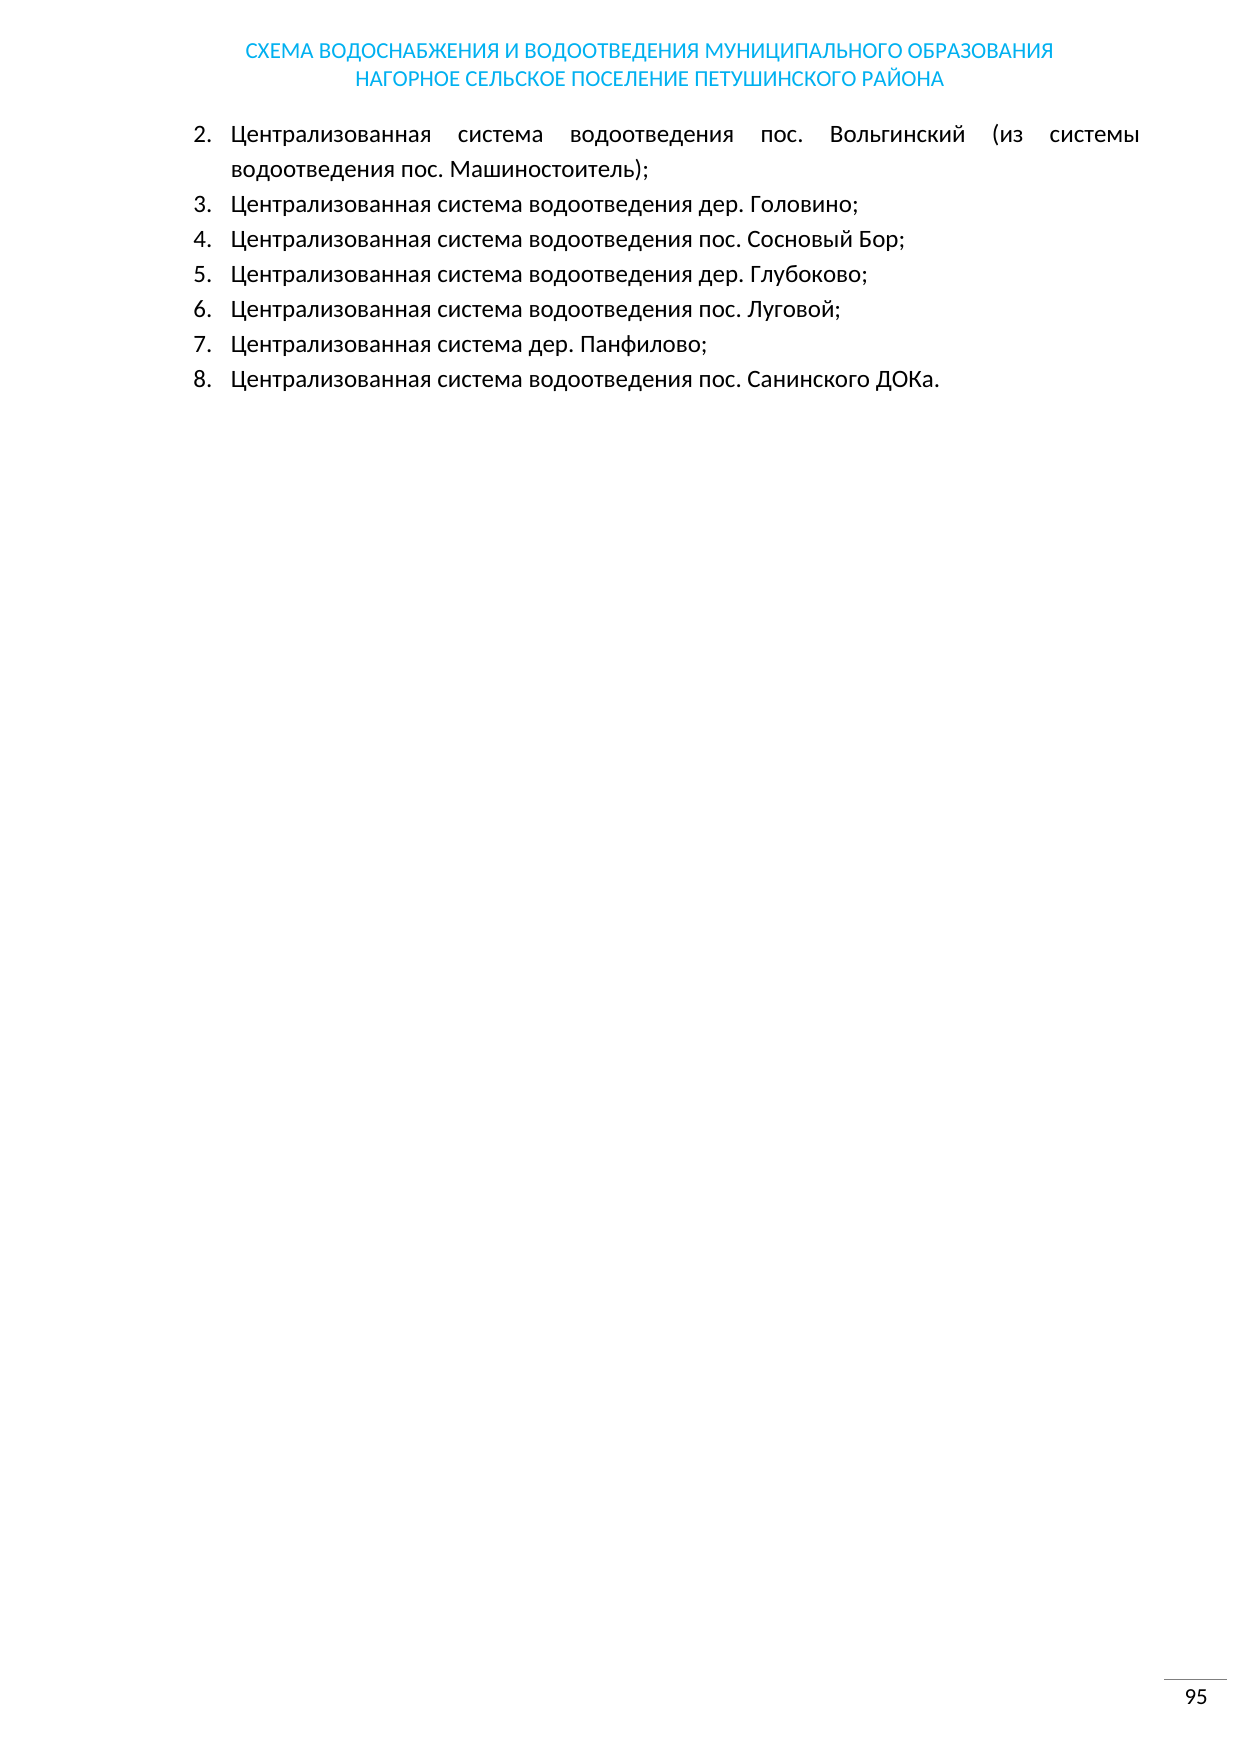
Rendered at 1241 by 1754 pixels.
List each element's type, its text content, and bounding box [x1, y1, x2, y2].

list Централизованная система водоотведения дер. Головино; [193, 188, 1141, 219]
list Централизованная система водоотведения пос. Сосновый Бор; [193, 223, 1141, 254]
list Централизованная система водоотведения пос. Луговой; [193, 293, 1141, 324]
list Централизованная система водоотведения пос. Санинского ДОКа. [193, 363, 1141, 394]
list Централизованная система дер. Панфилово; [193, 328, 1141, 359]
list Централизованная система водоотведения дер. Глубоково; [193, 258, 1141, 289]
list Централизованная система водоотведения пос. Вольгинский (из системы водоотведения пос. Машиностоитель); [193, 118, 1141, 184]
